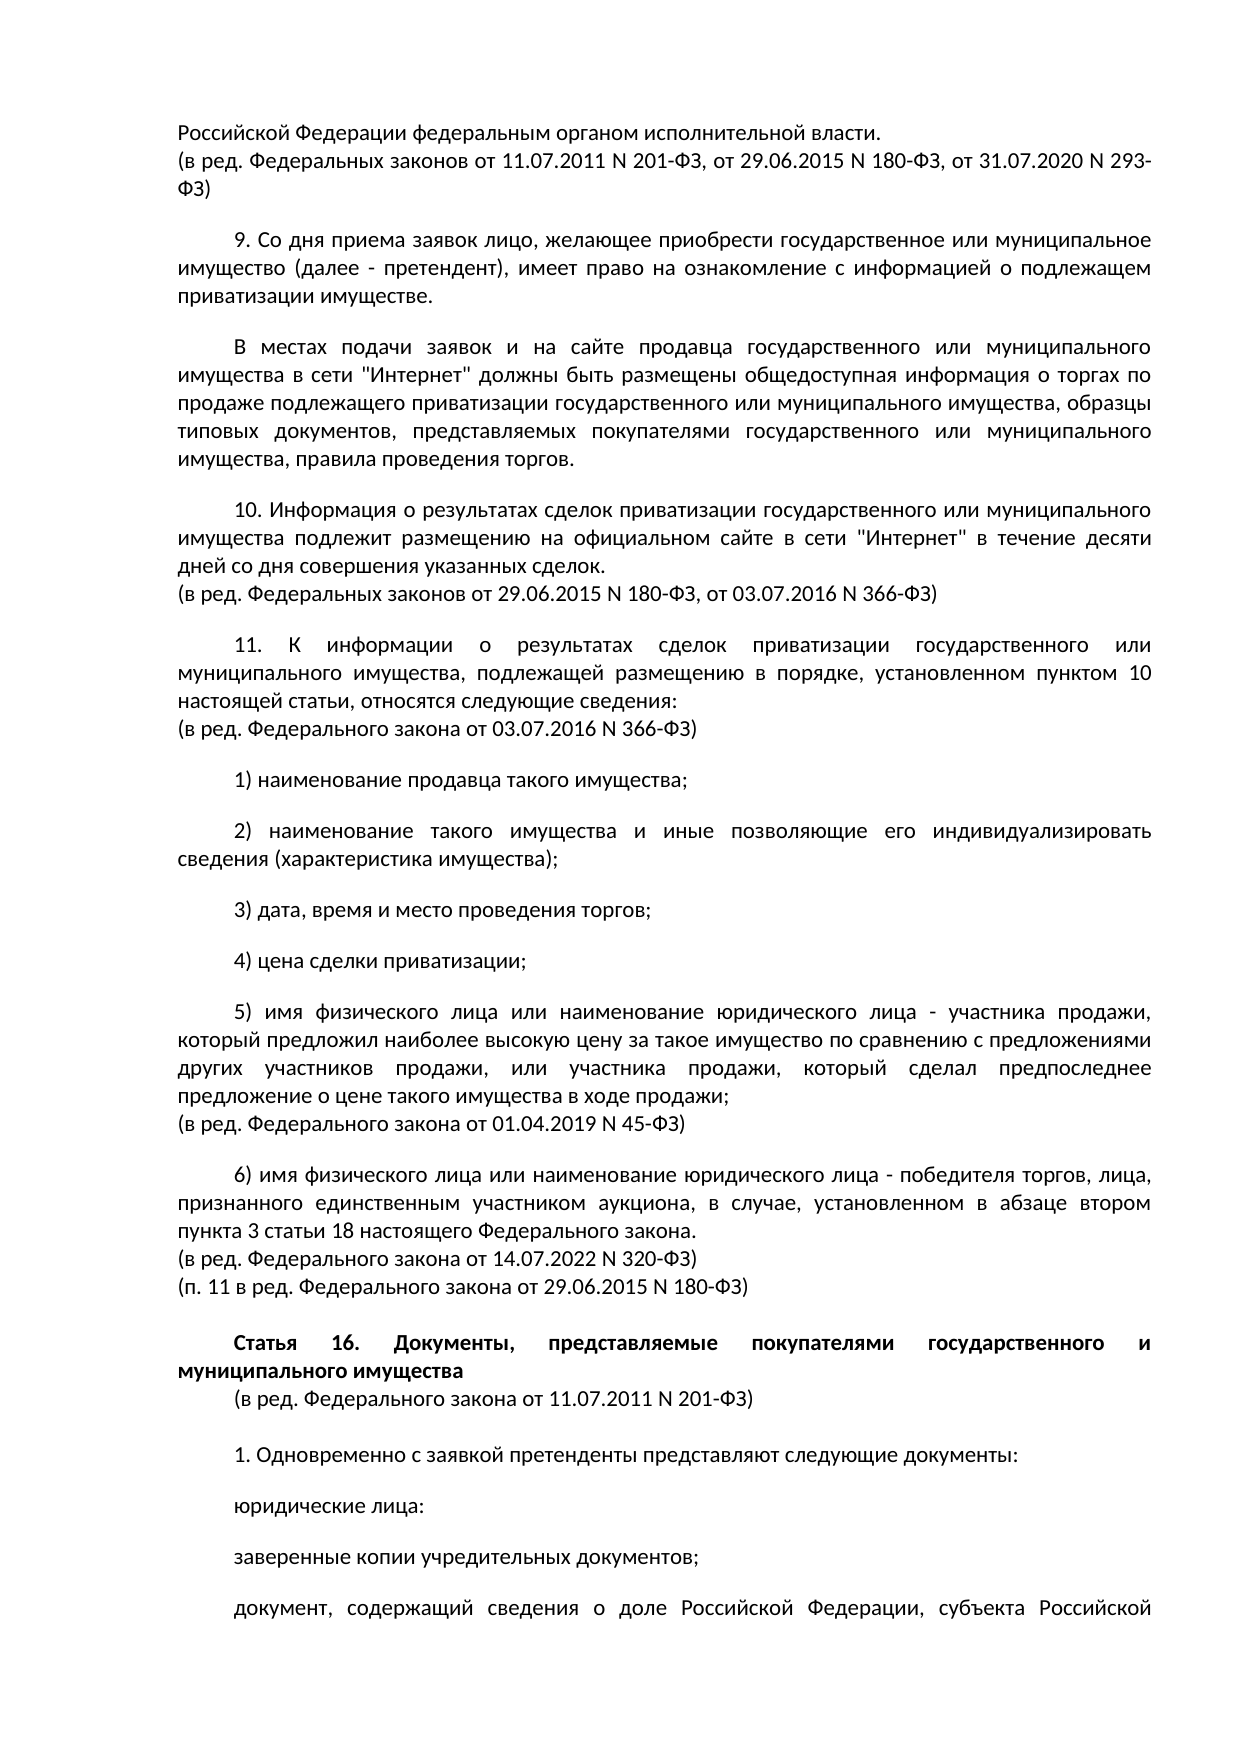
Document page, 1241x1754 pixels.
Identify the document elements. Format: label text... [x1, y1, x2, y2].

text 1) наименование продавца такого имущества; [177, 765, 1152, 793]
text 5) имя физического лица или наименование юридического лица - участника продажи, который предложил наиболее высокую цену за такое имущество по сравнению с предложениями других участников продажи, или участника продажи, который сделал предпоследнее предложение о цене такого имущества в ходе продажи; [177, 997, 1152, 1109]
text 9. Со дня приема заявок лицо, желающее приобрести государственное или муниципальное имущество (далее - претендент), имеет право на ознакомление с информацией о подлежащем приватизации имуществе. [177, 225, 1152, 309]
text (в ред. Федерального закона от 01.04.2019 N 45-ФЗ) [177, 1109, 1152, 1137]
text заверенные копии учредительных документов; [177, 1542, 1152, 1570]
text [177, 1593, 1152, 1621]
title Статья 16. Документы, представляемые покупателями государственного и муниципального имущества [177, 1328, 1152, 1384]
text юридические лица: [177, 1491, 1152, 1519]
text (в ред. Федеральных законов от 11.07.2011 N 201-ФЗ, от 29.06.2015 N 180-ФЗ, от 31.07.2020 N 293-ФЗ) [177, 146, 1152, 202]
text 3) дата, время и место проведения торгов; [177, 895, 1152, 923]
text (в ред. Федерального закона от 11.07.2011 N 201-ФЗ) [177, 1384, 1152, 1412]
text (в ред. Федерального закона от 14.07.2022 N 320-ФЗ) [177, 1244, 1152, 1272]
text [177, 118, 1152, 146]
text (п. 11 в ред. Федерального закона от 29.06.2015 N 180-ФЗ) [177, 1272, 1152, 1300]
text 11. К информации о результатах сделок приватизации государственного или муниципального имущества, подлежащей размещению в порядке, установленном пунктом 10 настоящей статьи, относятся следующие сведения: [177, 630, 1152, 714]
text (в ред. Федерального закона от 03.07.2016 N 366-ФЗ) [177, 714, 1152, 742]
text 10. Информация о результатах сделок приватизации государственного или муниципального имущества подлежит размещению на официальном сайте в сети "Интернет" в течение десяти дней со дня совершения указанных сделок. [177, 495, 1152, 579]
text 6) имя физического лица или наименование юридического лица - победителя торгов, лица, признанного единственным участником аукциона, в случае, установленном в абзаце втором пункта 3 статьи 18 настоящего Федерального закона. [177, 1160, 1152, 1244]
text 4) цена сделки приватизации; [177, 946, 1152, 974]
text 2) наименование такого имущества и иные позволяющие его индивидуализировать сведения (характеристика имущества); [177, 816, 1152, 872]
text (в ред. Федеральных законов от 29.06.2015 N 180-ФЗ, от 03.07.2016 N 366-ФЗ) [177, 579, 1152, 607]
text 1. Одновременно с заявкой претенденты представляют следующие документы: [177, 1440, 1152, 1468]
text В местах подачи заявок и на сайте продавца государственного или муниципального имущества в сети "Интернет" должны быть размещены общедоступная информация о торгах по продаже подлежащего приватизации государственного или муниципального имущества, образцы типовых документов, представляемых покупателями государственного или муниципального имущества, правила проведения торгов. [177, 332, 1152, 472]
